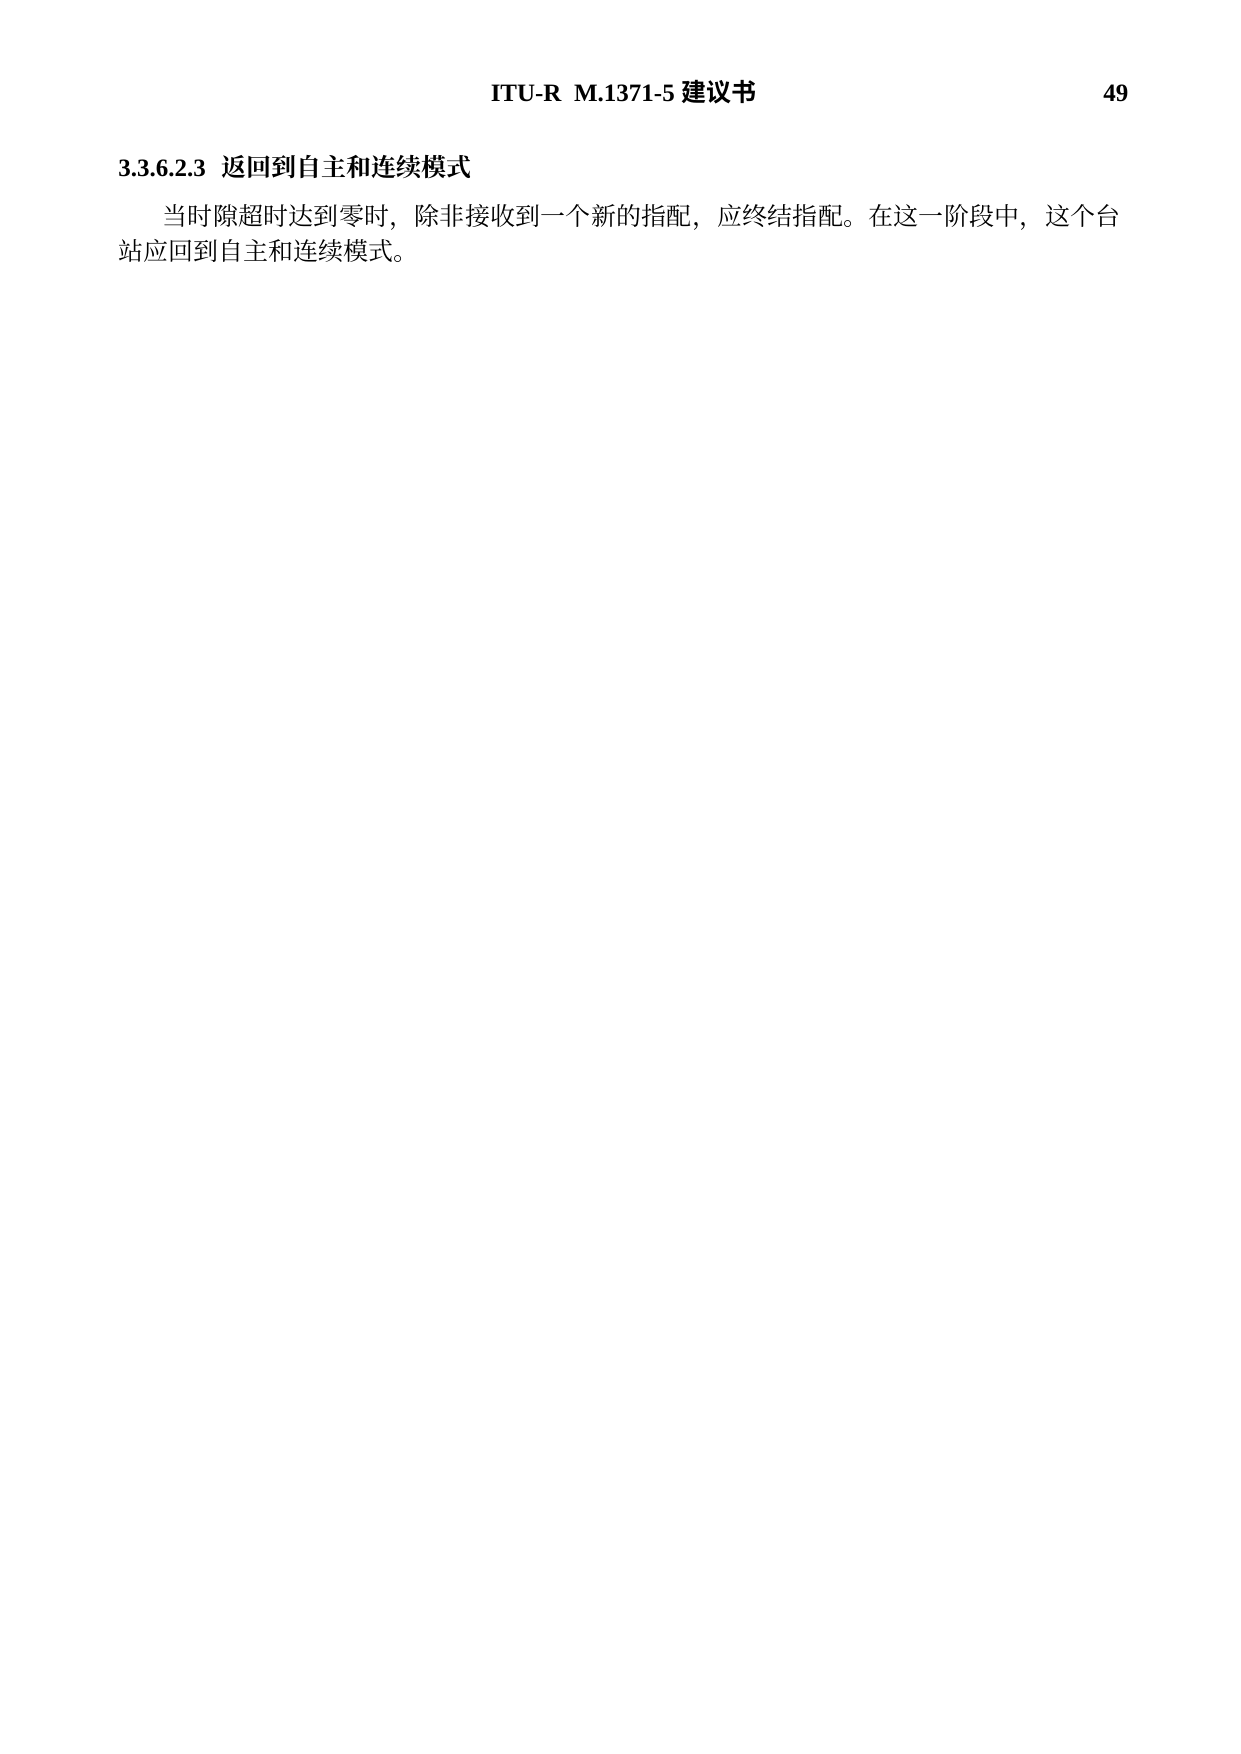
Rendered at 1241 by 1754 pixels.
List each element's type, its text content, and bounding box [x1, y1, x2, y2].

subtitle .2.3 返回到自主和连续模式 [118, 148, 1122, 184]
text 当时隙超时达到零时，除非接收到一个新的指配，应终结指配。在这一阶段中，这个台站应回到自主和连续模式。 [118, 196, 1122, 268]
